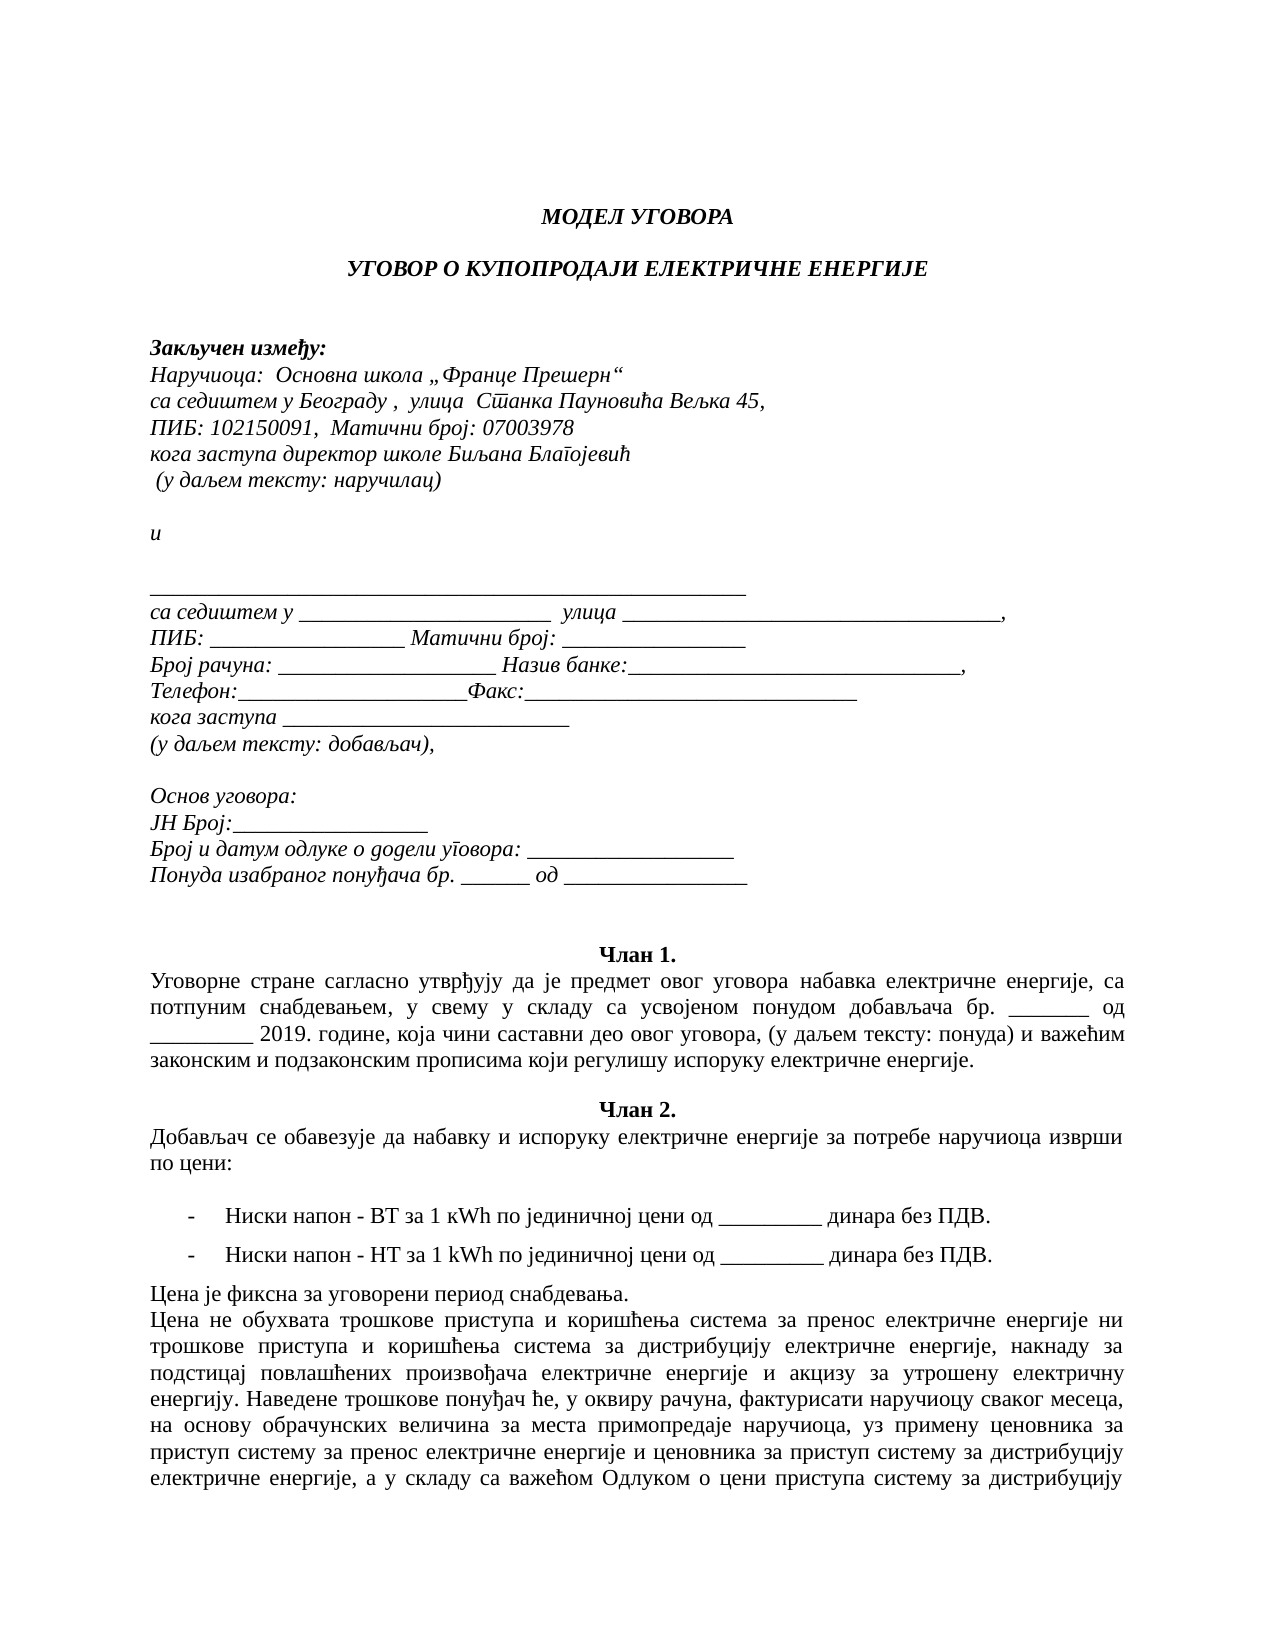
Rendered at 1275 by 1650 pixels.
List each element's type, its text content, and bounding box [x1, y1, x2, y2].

text ЈН Број:_________________ [150, 809, 1125, 835]
text Телефон:____________________Факс:_____________________________ [150, 677, 1125, 703]
text ПИБ: 102150091, Матични број: 07003978 [150, 413, 1125, 440]
text Основ уговора: [150, 782, 1125, 809]
text кога заступа директор школе Биљана Благојевић [150, 440, 1125, 466]
text Понуда изабраног понуђача бр. ______ од ________________ [150, 862, 1125, 888]
text Број рачуна: ___________________ Назив банке:_____________________________, [150, 651, 1125, 677]
text (у даљем тексту: добављач), [150, 730, 1125, 756]
text Добављач се обавезује да набавку и испоруку електричне енергије за потребе наручиоца изврши по цени: [150, 1123, 1125, 1176]
text кога заступа _________________________ [150, 703, 1125, 730]
list Ниски напон - ВТ за 1 кWh по јединичној цени од _________ динара без ПДВ. [187, 1202, 1125, 1228]
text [150, 1306, 1125, 1491]
text МОДЕЛ УГОВОРА [150, 203, 1125, 229]
text и [150, 519, 1125, 545]
list Ниски напон - НТ за 1 kWh по јединичној цени од _________ динара без ПДВ. [187, 1241, 1125, 1267]
text ПИБ: _________________ Матични број: ________________ [150, 624, 1125, 651]
text Закључен између: [150, 334, 1125, 361]
text Члан 2. [150, 1097, 1125, 1123]
text Број и датум одлуке о додели уговора: __________________ [150, 835, 1125, 862]
text ____________________________________________________ [150, 572, 1125, 598]
text са седиштем у ______________________ улица _________________________________, [150, 598, 1125, 624]
text Цена је фиксна за уговорени период снабдевања. [150, 1280, 1125, 1306]
text Члан 1. [150, 941, 1125, 967]
text (у даљем тексту: наручилац) [150, 466, 1125, 493]
text Наручиоца: Основна школа „Франце Прешерн“ [150, 361, 1125, 387]
text са седиштем у Београду , улица Станка Пауновића Вељка 45, [150, 387, 1125, 413]
text Уговорне стране сагласно утврђују да је предмет овог уговора набавка електричне енергије, са потпуним снабдевањем, у свему у складу са усвојеном понудом добављача бр. _______ од _________ 2019. годинe, која чини саставни део овог уговора, (у даљем тексту: понуда) и важећим законским и подзаконским прописима који регулишу испоруку електричне енергије. [150, 967, 1125, 1072]
text УГОВОР О КУПОПРОДАЈИ ЕЛЕКТРИЧНЕ ЕНЕРГИЈЕ [150, 255, 1125, 282]
